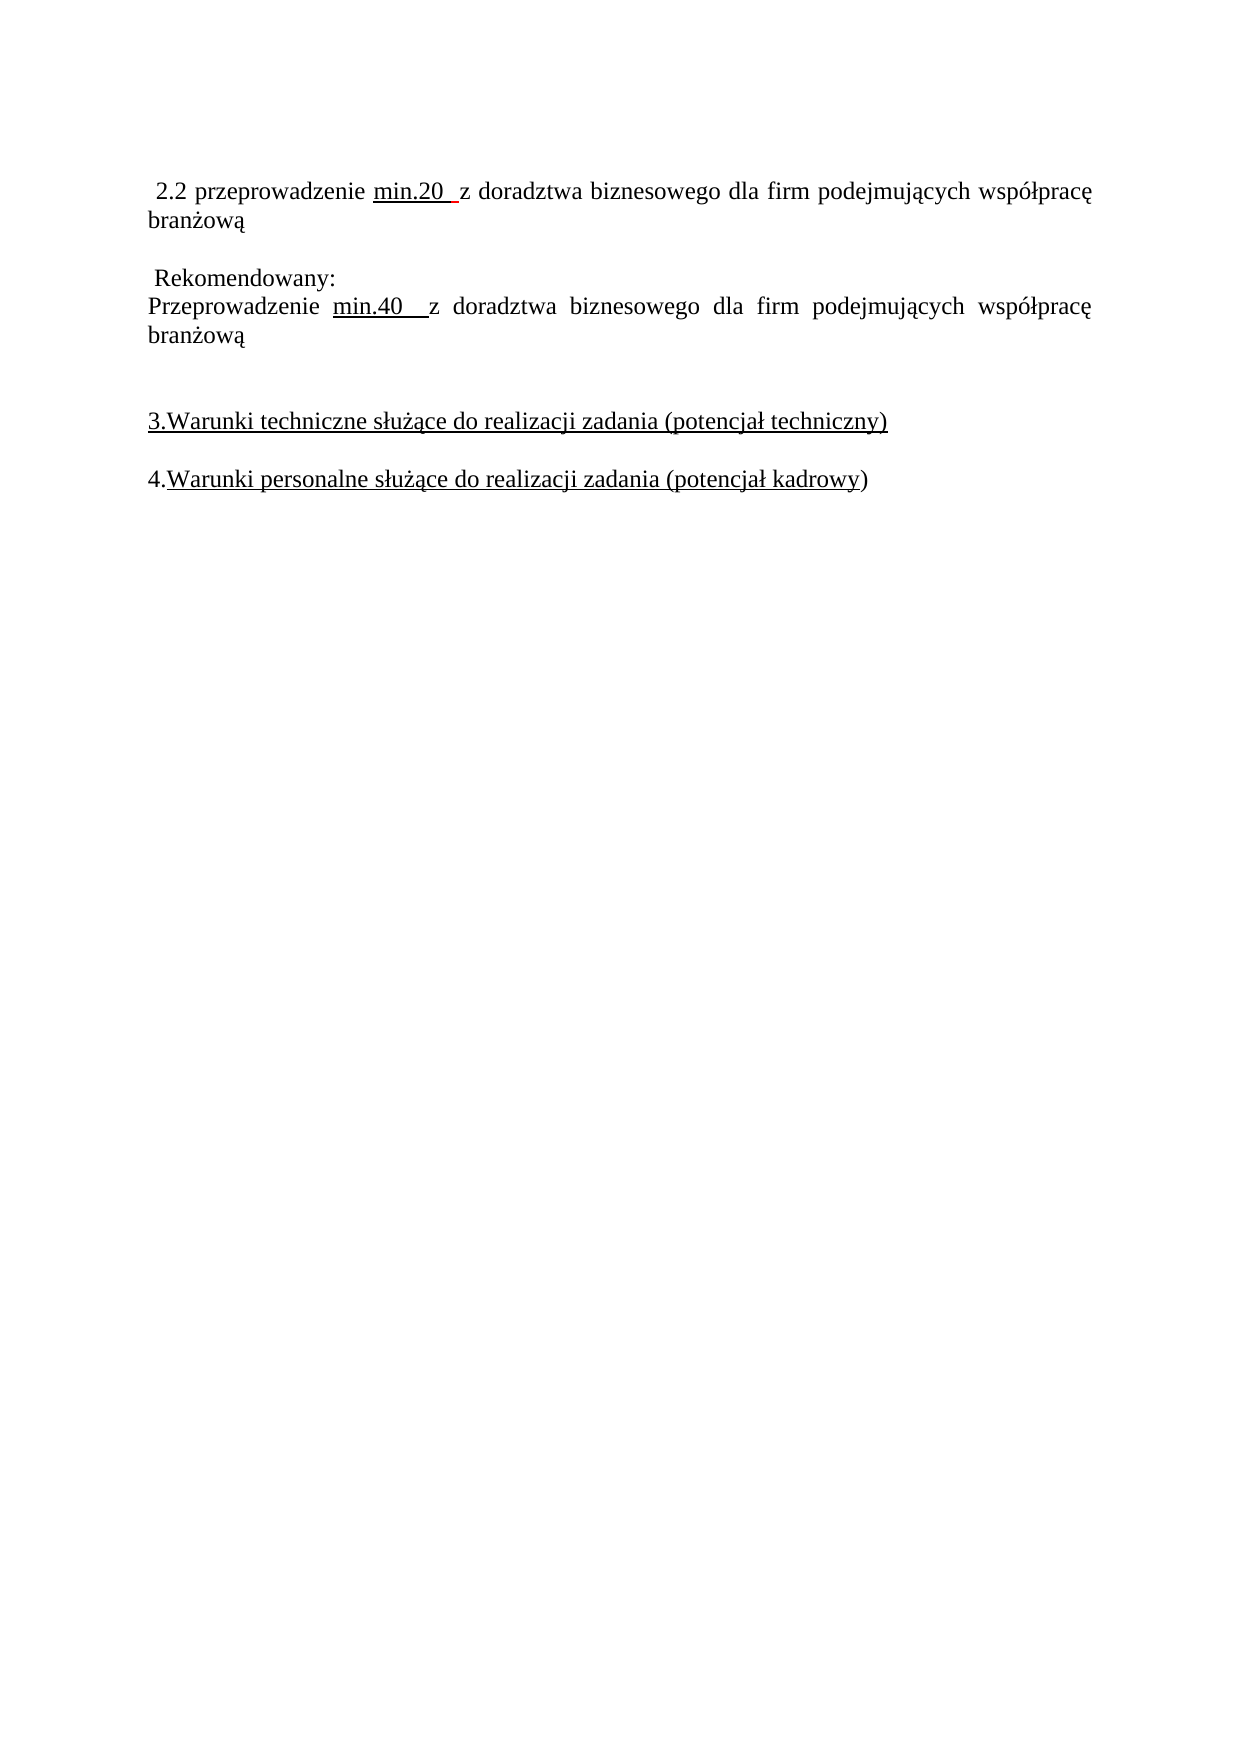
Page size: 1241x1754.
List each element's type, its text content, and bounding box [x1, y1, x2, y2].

text 4.Warunki personalne służące do realizacji zadania (potencjał kadrowy) [148, 464, 1093, 493]
text Rekomendowany: [148, 263, 1093, 291]
text 3.Warunki techniczne służące do realizacji zadania (potencjał techniczny) [148, 406, 1093, 435]
text 2.2 przeprowadzenie min.20 z doradztwa biznesowego dla firm podejmujących współpracę branżową [148, 176, 1093, 234]
text Przeprowadzenie min.40 z doradztwa biznesowego dla firm podejmujących współpracę branżową [148, 291, 1093, 349]
